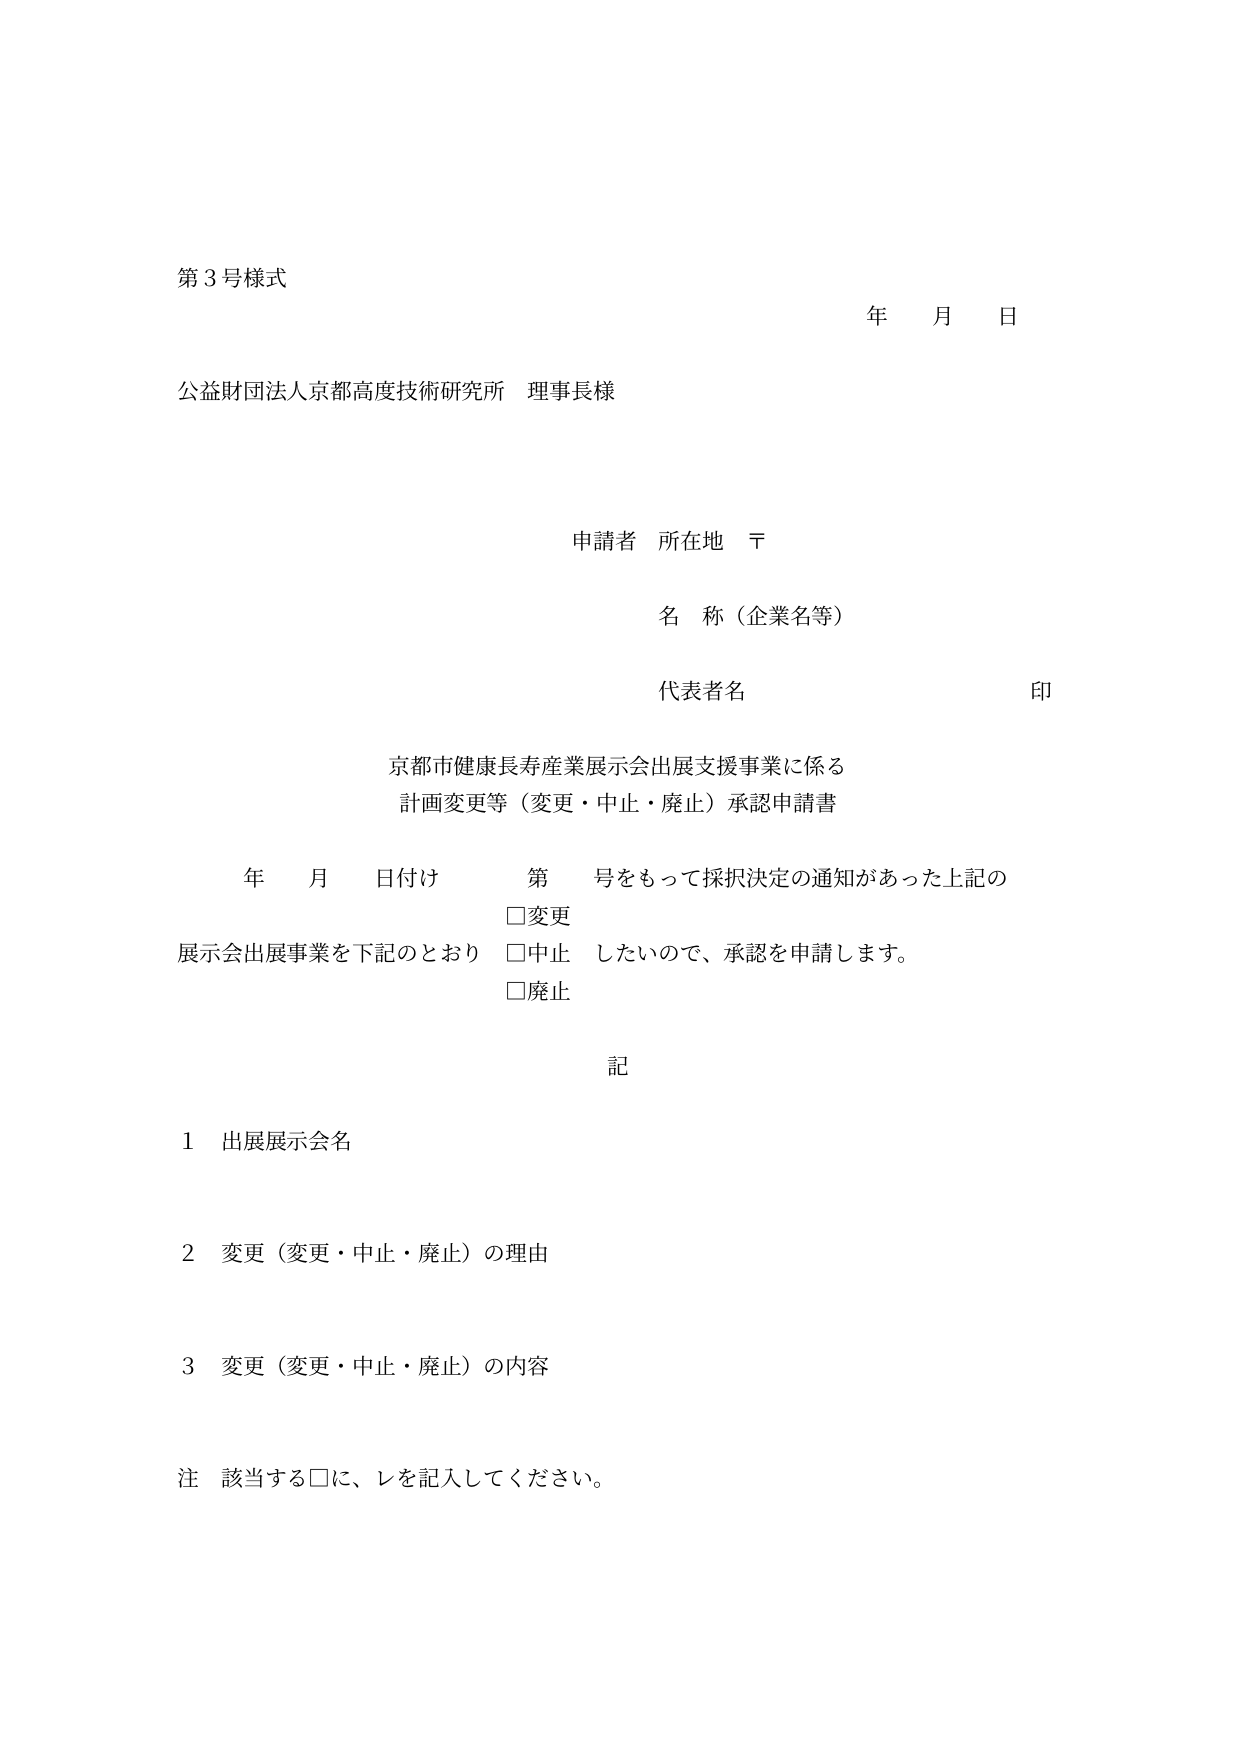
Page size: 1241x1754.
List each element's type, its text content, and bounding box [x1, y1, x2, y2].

text □変更 [177, 896, 1058, 933]
text １ 出展展示会名 [177, 1121, 1058, 1158]
text ３ 変更（変更・中止・廃止）の内容 [177, 1346, 1058, 1383]
text 注 該当する□に、レを記入してください。 [177, 1458, 1058, 1496]
text 年 月 日付け 第 号をもって採択決定の通知があった上記の [177, 858, 1058, 896]
text □廃止 [177, 971, 1058, 1008]
text 年 月 日 [177, 296, 1019, 333]
text 計画変更等（変更・中止・廃止）承認申請書 [177, 783, 1058, 821]
text 申請者 所在地 〒 [177, 521, 1063, 558]
text 代表者名 印 [177, 671, 1063, 708]
text 展示会出展事業を下記のとおり □中止 したいので、承認を申請します。 [177, 933, 1058, 971]
text 名 称（企業名等） [177, 596, 1063, 633]
text ２ 変更（変更・中止・廃止）の理由 [177, 1233, 1058, 1271]
text 記 [177, 1046, 1058, 1083]
text 京都市健康長寿産業展示会出展支援事業に係る [177, 746, 1058, 783]
text 第３号様式 [177, 258, 1063, 296]
text 公益財団法人京都高度技術研究所 理事長様 [177, 371, 1058, 408]
